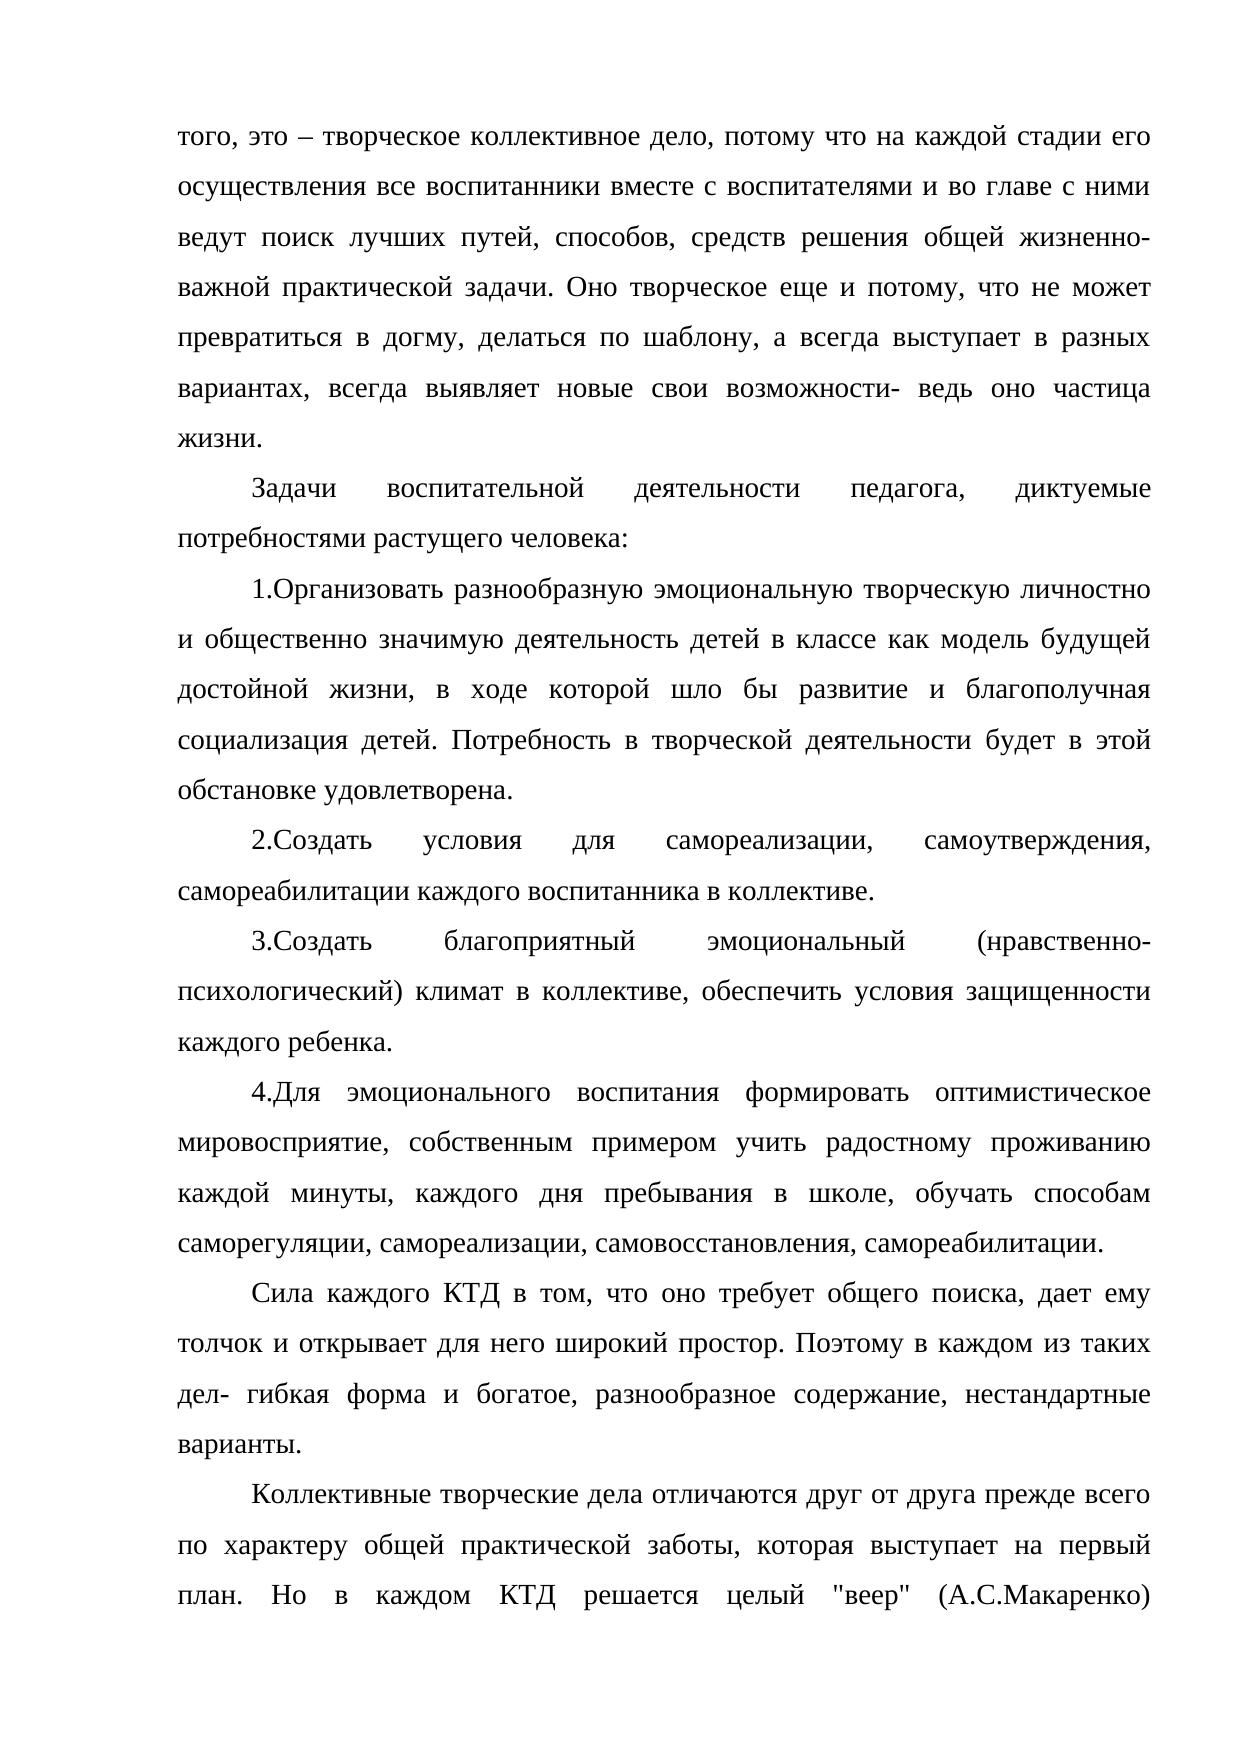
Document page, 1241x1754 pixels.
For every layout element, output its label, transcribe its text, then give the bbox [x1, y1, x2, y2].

text 1.Организовать разнообразную эмоциональную творческую личностно и общественно значимую деятельность детей в классе как модель будущей достойной жизни, в ходе которой шло бы развитие и благополучная социализация детей. Потребность в творческой деятельности будет в этой обстановке удовлетворена. [177, 571, 1152, 806]
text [177, 1477, 1152, 1611]
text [177, 118, 1152, 453]
text Задачи воспитательной деятельности педагога, диктуемые потребностями растущего человека: [177, 470, 1152, 554]
text 4.Для эмоционального воспитания формировать оптимистическое мировосприятие, собственным примером учить радостному проживанию каждой минуты, каждого дня пребывания в школе, обучать способам саморегуляции, самореализации, самовосстановления, самореабилитации. [177, 1074, 1152, 1258]
text 2.Создать условия для самореализации, самоутверждения, самореабилитации каждого воспитанника в коллективе. [177, 822, 1152, 906]
text 3.Создать благоприятный эмоциональный (нравственно-психологический) климат в коллективе, обеспечить условия защищенности каждого ребенка. [177, 923, 1152, 1057]
text Сила каждого КТД в том, что оно требует общего поиска, дает ему толчок и открывает для него широкий простор. Поэтому в каждом из таких дел- гибкая форма и богатое, разнообразное содержание, нестандартные варианты. [177, 1275, 1152, 1460]
